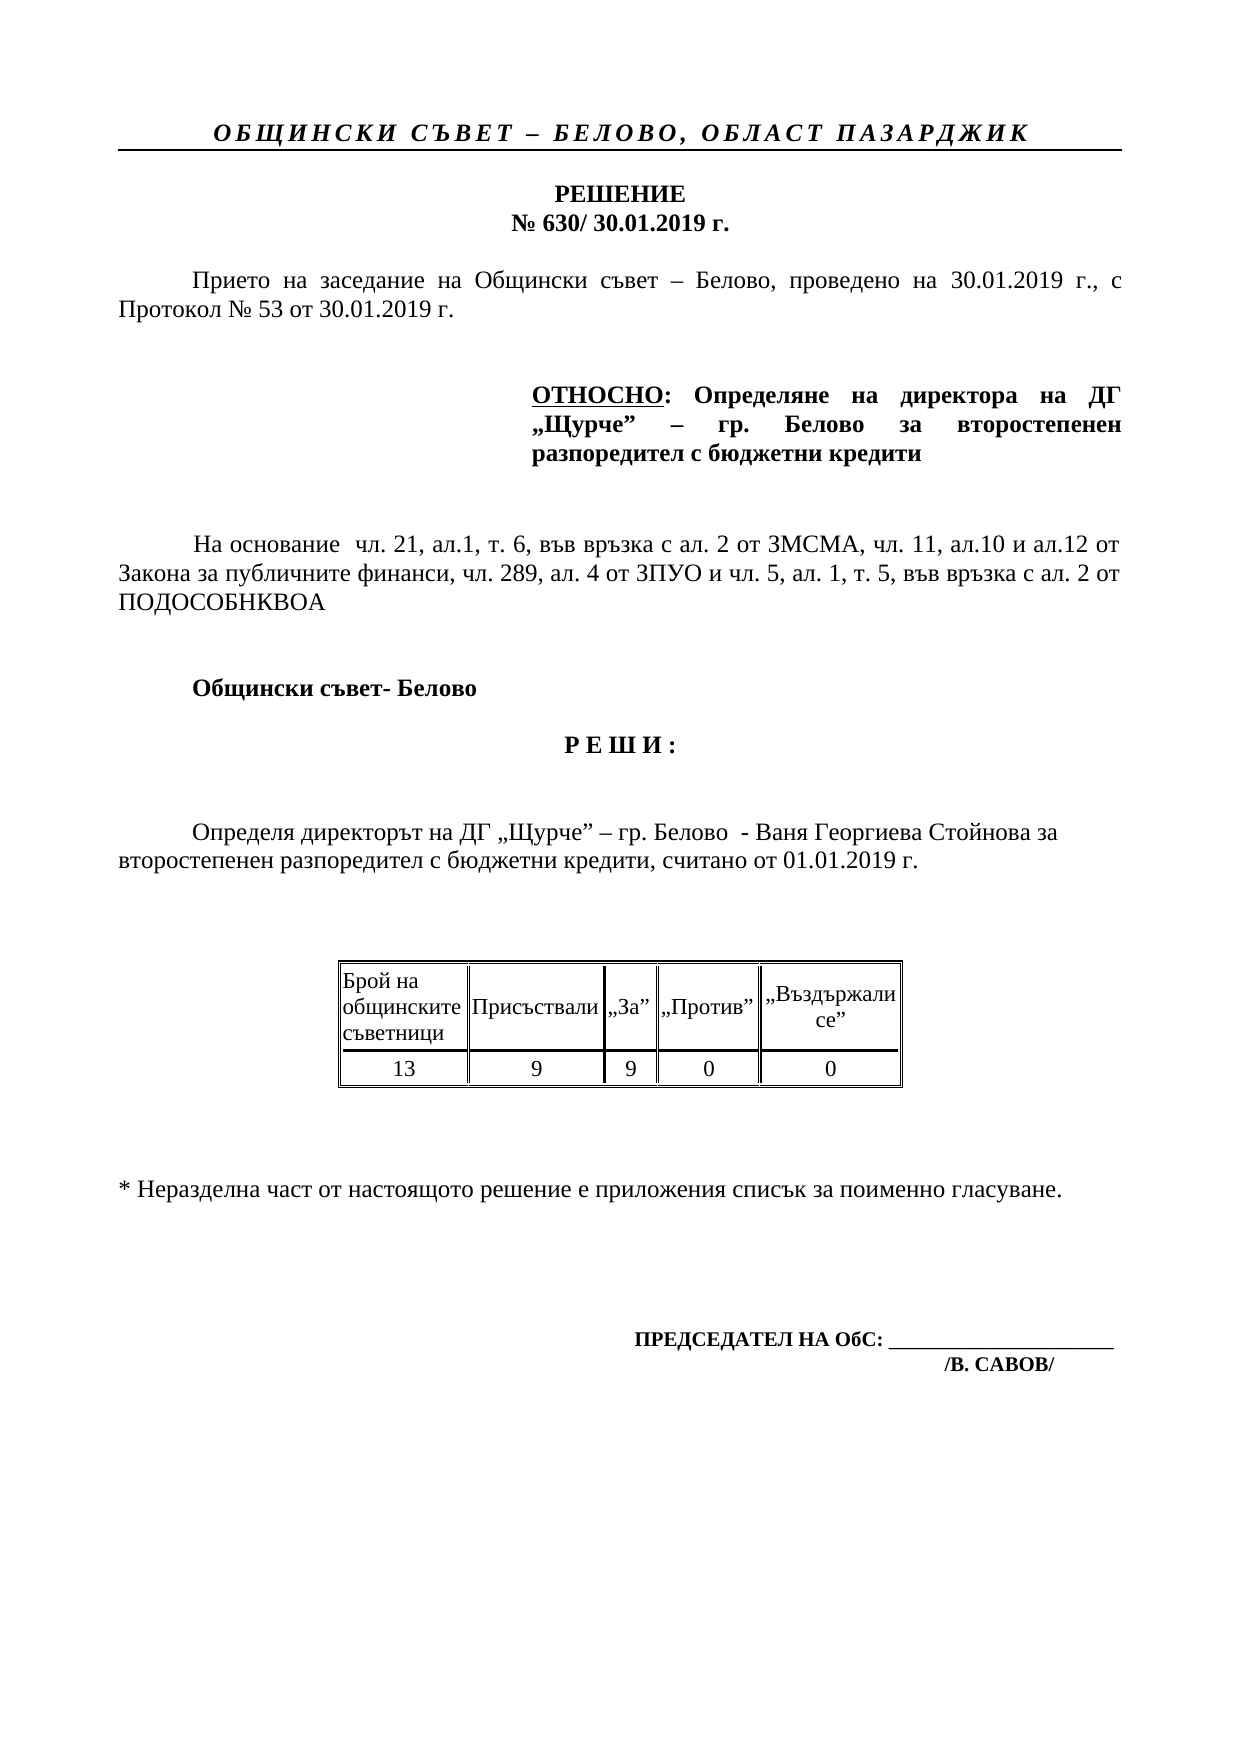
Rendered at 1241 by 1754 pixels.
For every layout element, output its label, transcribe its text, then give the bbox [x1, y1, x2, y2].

text Р Е Ш И : [118, 730, 1122, 759]
text Прието на заседание на Общински съвет – Белово, проведено на 30.01.2019 г., с Протокол № 53 от 30.01.2019 г. [118, 266, 1122, 323]
text ОТНОСНО: Определяне на директора на ДГ „Щурче” – гр. Белово за второстепенен разпоредител с бюджетни кредити [532, 381, 1122, 467]
table_cell 9 [469, 1052, 604, 1085]
table_header Брой на общинските съветници [341, 964, 468, 1049]
text Определя директорът на ДГ „Щурче” – гр. Белово - Ваня Георгиева Стойнова за второстепенен разпоредител с бюджетни кредити, считано от 01.01.2019 г. [118, 817, 1122, 874]
text ПРЕДСЕДАТЕЛ НА ОбС: __________________ [561, 1323, 1122, 1352]
table_header „Против” [658, 962, 760, 1049]
table_cell 0 [658, 1049, 760, 1085]
text /В. САВОВ/ [118, 1352, 1122, 1376]
text На основание чл. 21, ал.1, т. 6, във връзка с ал. 2 от ЗМСМА, чл. 11, ал.10 и ал.12 от Закона за публичните финанси, чл. 289, ал. 4 от ЗПУО и чл. 5, ал. 1, т. 5, във връзка с ал. 2 от ПОДОСОБНКВОА [118, 529, 1122, 615]
text № 630/ 30.01.2019 г. [118, 208, 1122, 237]
table_cell 0 [760, 1049, 900, 1085]
text РЕШЕНИЕ [118, 179, 1122, 208]
text Общински съвет- Белово [118, 673, 1122, 702]
text ОБЩИНСКИ СЪВЕТ – БЕЛОВО, ОБЛАСТ ПАЗАРДЖИК [118, 118, 1122, 149]
table_cell 13 [341, 1049, 468, 1085]
table_header „Въздържали се” [760, 964, 900, 1049]
text * Неразделна част от настоящото решение е приложения списък за поименно гласуване. [118, 1174, 1122, 1203]
table_cell 9 [604, 1052, 657, 1085]
table_header „За” [604, 964, 657, 1049]
table_header Присъствали [469, 964, 604, 1049]
